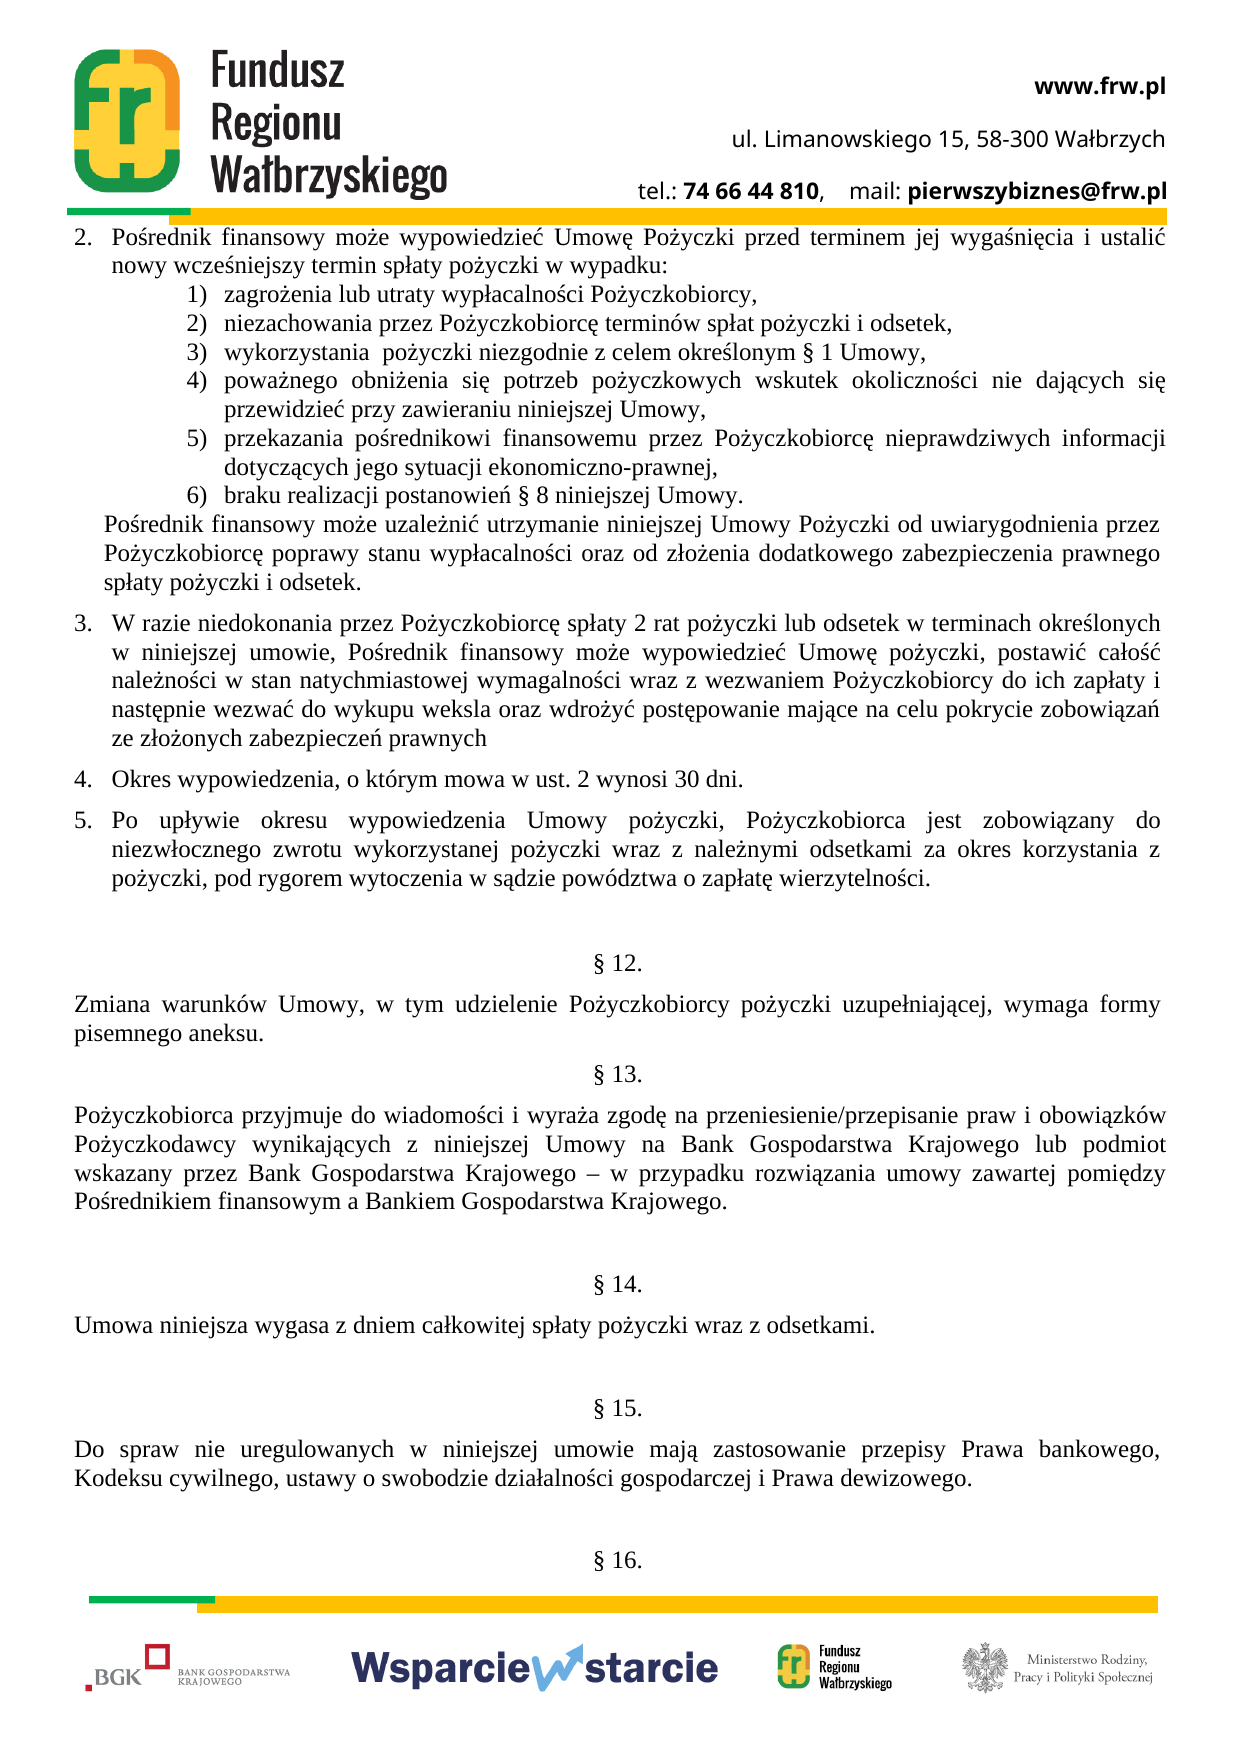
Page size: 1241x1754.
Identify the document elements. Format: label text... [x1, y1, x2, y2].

list W razie niedokonania przez Pożyczkobiorcę spłaty 2 rat pożyczki lub odsetek w terminach określonych w niniejszej umowie, Pośrednik finansowy może wypowiedzieć Umowę pożyczki, postawić całość należności w stan natychmiastowej wymagalności wraz z wezwaniem Pożyczkobiorcy do ich zapłaty i następnie wezwać do wykupu weksla oraz wdrożyć postępowanie mające na celu pokrycie zobowiązań ze złożonych zabezpieczeń prawnych [74, 608, 1162, 752]
text § 16. [74, 1545, 1162, 1574]
list Po upływie okresu wypowiedzenia Umowy pożyczki, Pożyczkobiorca jest zobowiązany do niezwłocznego zwrotu wykorzystanej pożyczki wraz z należnymi odsetkami za okres korzystania z pożyczki, pod rygorem wytoczenia w sądzie powództwa o zapłatę wierzytelności. [74, 805, 1162, 892]
picture [65, 43, 733, 210]
text § 13. [74, 1059, 1162, 1088]
list poważnego obniżenia się potrzeb pożyczkowych wskutek okoliczności nie dających się przewidzieć przy zawieraniu niniejszej Umowy, [186, 365, 1167, 423]
text Umowa niniejsza wygasa z dniem całkowitej spłaty pożyczki wraz z odsetkami. [74, 1310, 1162, 1339]
list braku realizacji postanowień § 8 niniejszej Umowy. [186, 480, 1167, 509]
list zagrożenia lub utraty wypłacalności Pożyczkobiorcy, [186, 279, 1167, 308]
text Do spraw nie uregulowanych w niniejszej umowie mają zastosowanie przepisy Prawa bankowego, Kodeksu cywilnego, ustawy o swobodzie działalności gospodarczej i Prawa dewizowego. [74, 1434, 1162, 1491]
text § 12. [74, 948, 1162, 976]
list niezachowania przez Pożyczkobiorcę terminów spłat pożyczki i odsetek, [186, 308, 1167, 337]
list wykorzystania pożyczki niezgodnie z celem określonym § 1 Umowy, [186, 337, 1167, 365]
text § 15. [74, 1393, 1162, 1421]
text Pośrednik finansowy może uzależnić utrzymanie niniejszej Umowy Pożyczki od uwiarygodnienia przez Pożyczkobiorcę poprawy stanu wypłacalności oraz od złożenia dodatkowego zabezpieczenia prawnego spłaty pożyczki i odsetek. [103, 509, 1162, 595]
text Zmiana warunków Umowy, w tym udzielenie Pożyczkobiorcy pożyczki uzupełniającej, wymaga formy pisemnego aneksu. [74, 989, 1162, 1046]
text Pożyczkobiorca przyjmuje do wiadomości i wyraża zgodę na przeniesienie/przepisanie praw i obowiązków Pożyczkodawcy wynikających z niniejszej Umowy na Bank Gospodarstwa Krajowego lub podmiot wskazany przez Bank Gospodarstwa Krajowego – w przypadku rozwiązania umowy zawartej pomiędzy Pośrednikiem finansowym a Bankiem Gospodarstwa Krajowego. [74, 1100, 1167, 1215]
list przekazania pośrednikowi finansowemu przez Pożyczkobiorcę nieprawdziwych informacji dotyczących jego sytuacji ekonomiczno-prawnej, [186, 423, 1167, 480]
picture [73, 1622, 1171, 1714]
text § 14. [74, 1269, 1162, 1298]
list Pośrednik finansowy może wypowiedzieć Umowę Pożyczki przed terminem jej wygaśnięcia i ustalić nowy wcześniejszy termin spłaty pożyczki w wypadku: [74, 222, 1167, 279]
list Okres wypowiedzenia, o którym mowa w ust. 2 wynosi 30 dni. [74, 764, 1162, 793]
